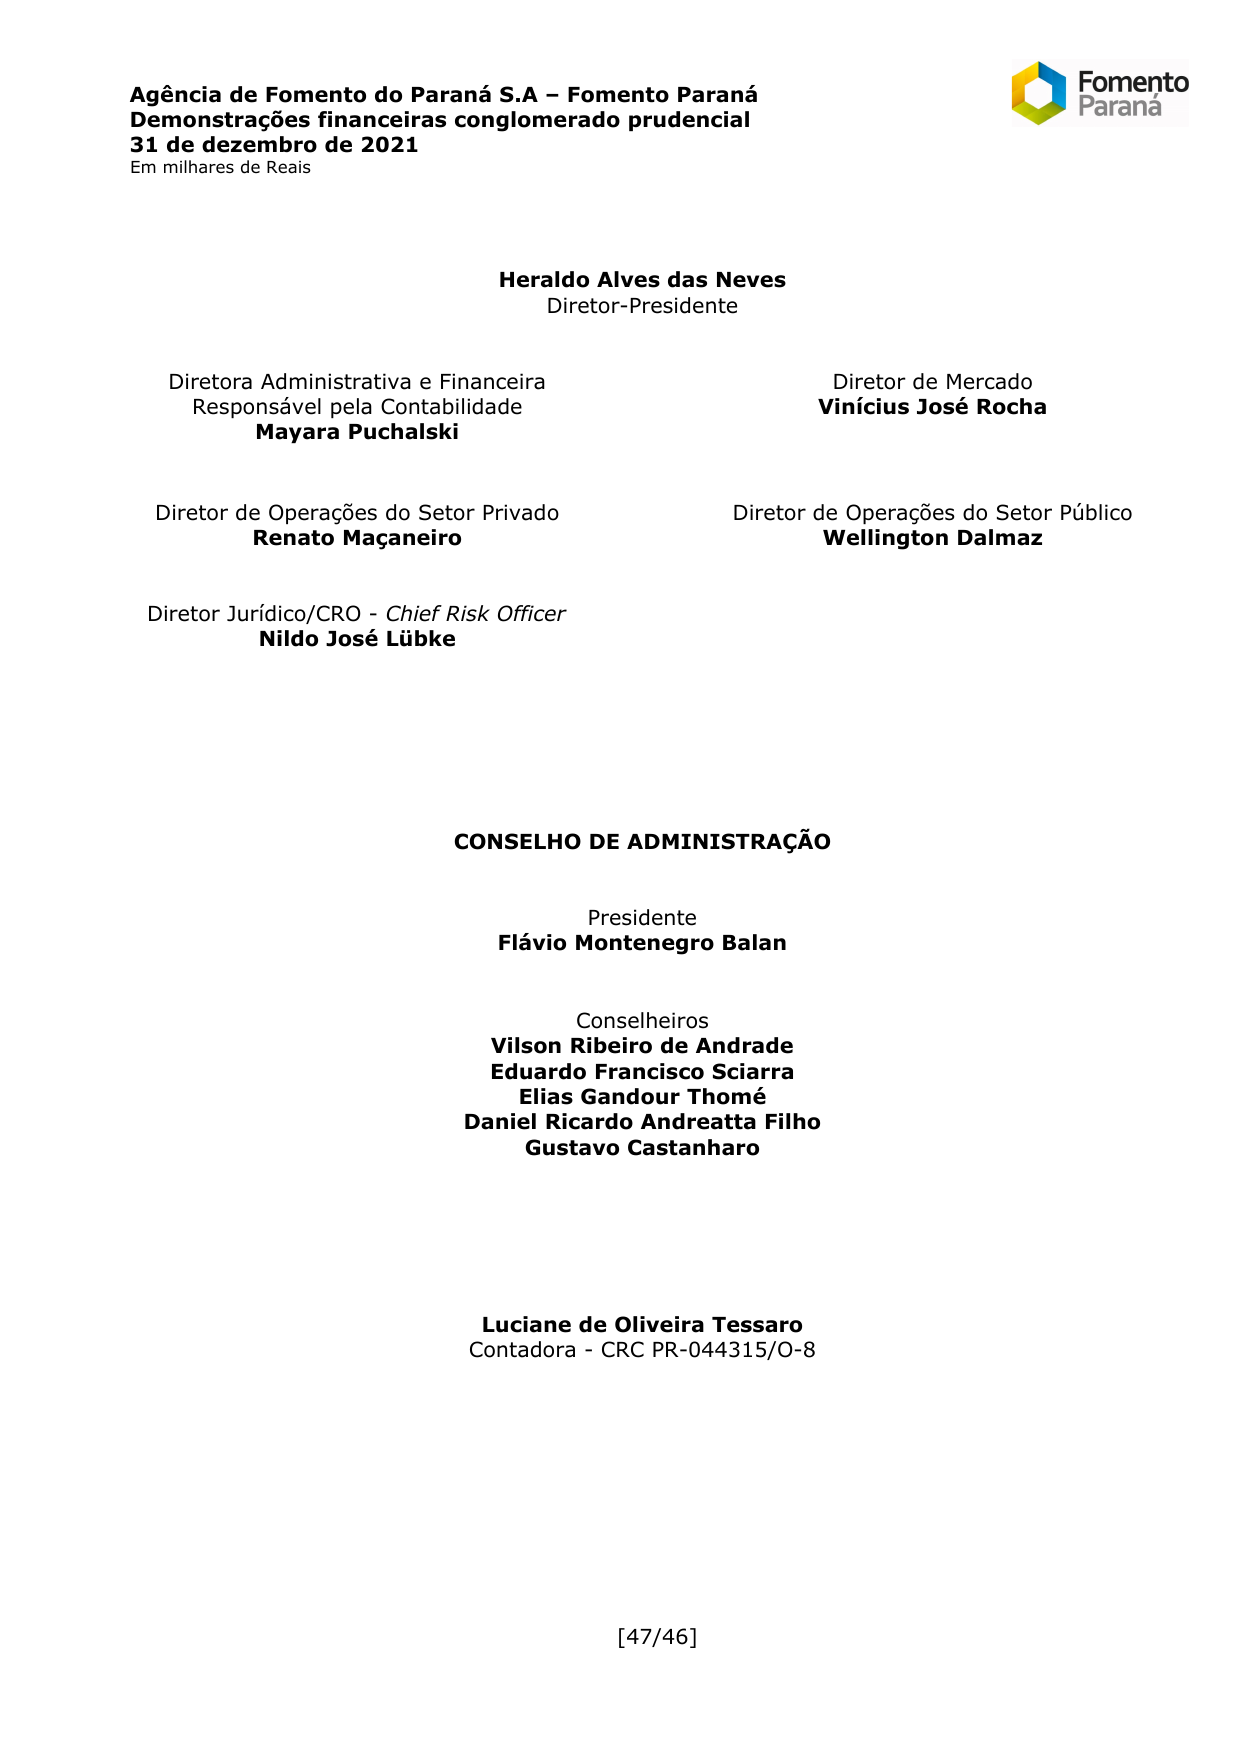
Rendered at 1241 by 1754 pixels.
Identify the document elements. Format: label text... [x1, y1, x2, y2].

text Flávio Montenegro Balan [118, 929, 1166, 955]
text Heraldo Alves das Neves [118, 267, 1166, 292]
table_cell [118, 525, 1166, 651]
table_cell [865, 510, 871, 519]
text Elias Gandour Thomé [118, 1083, 1166, 1109]
text Gustavo Castanharo [118, 1134, 1166, 1159]
text Daniel Ricardo Andreatta Filho [118, 1109, 1166, 1134]
text Presidente [118, 904, 1166, 929]
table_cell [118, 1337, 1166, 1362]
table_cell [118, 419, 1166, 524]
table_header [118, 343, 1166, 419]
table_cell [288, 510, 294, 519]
text Conselheiros [118, 1007, 1166, 1033]
picture [1011, 59, 1189, 127]
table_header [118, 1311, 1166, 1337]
text CONSELHO DE ADMINISTRAÇÃO [118, 828, 1166, 853]
text Eduardo Francisco Sciarra [118, 1058, 1166, 1083]
text Vilson Ribeiro de Andrade [118, 1033, 1166, 1058]
text Diretor-Presidente [118, 292, 1166, 318]
